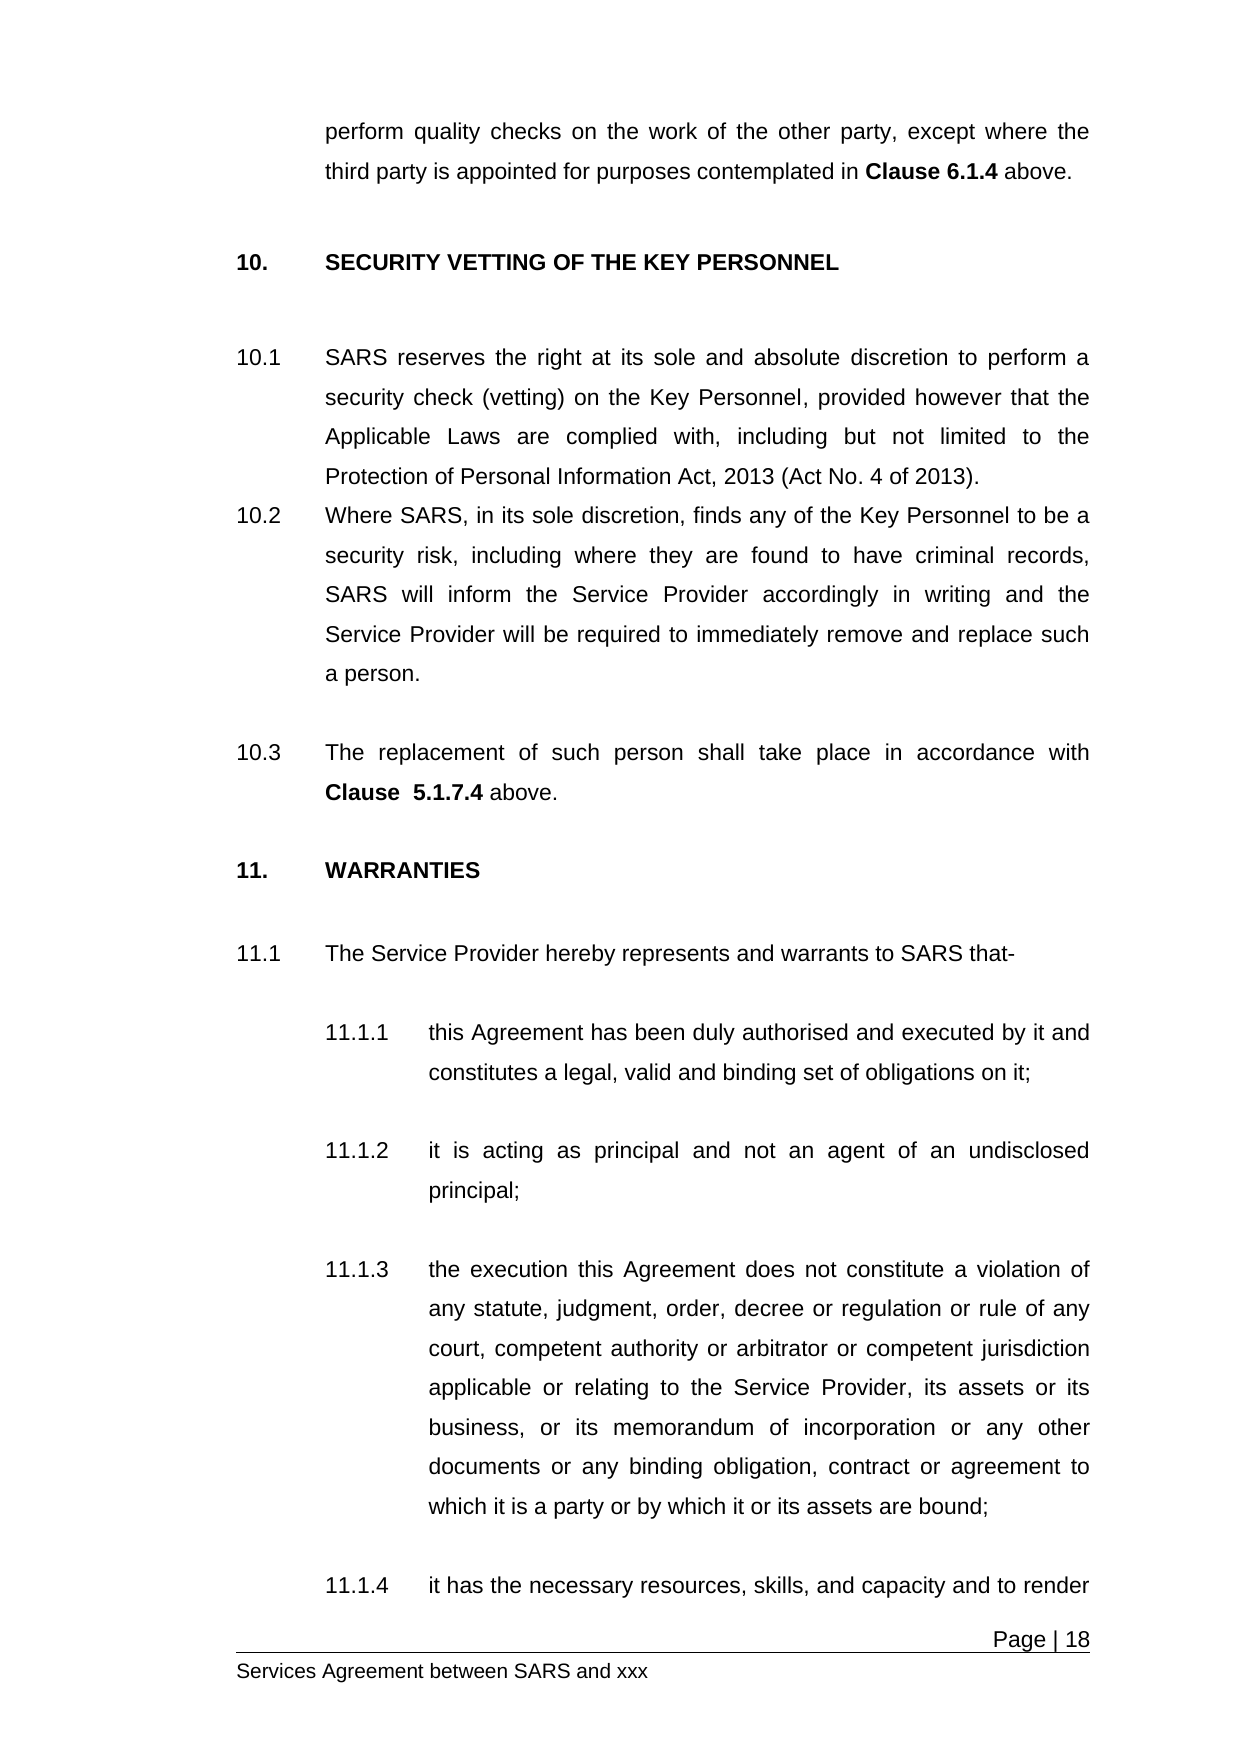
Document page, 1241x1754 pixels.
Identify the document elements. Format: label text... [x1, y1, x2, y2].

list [236, 118, 1090, 184]
list WARRANTIES [236, 857, 1090, 884]
list SARS reserves the right at its sole and absolute discretion to perform a security check (vetting) on the Key Personnel, provided however that the Applicable Laws are complied with, including but not limited to the Protection of Personal Information Act, 2013 (Act No. 4 of 2013). [236, 344, 1090, 489]
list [325, 1572, 1090, 1598]
list it is acting as principal and not an agent of an undisclosed principal; [325, 1137, 1090, 1203]
list the execution this Agreement does not constitute a violation of any statute, judgment, order, decree or regulation or rule of any court, competent authority or arbitrator or competent jurisdiction applicable or relating to the Service Provider, its assets or its business, or its memorandum of incorporation or any other documents or any binding obligation, contract or agreement to which it is a party or by which it or its assets are bound; [325, 1256, 1090, 1519]
list Where SARS, in its sole discretion, finds any of the Key Personnel to be a security risk, including where they are found to have criminal records, SARS will inform the Service Provider accordingly in writing and the Service Provider will be required to immediately remove and replace such a person. [236, 502, 1090, 686]
list SECURITY VETTING OF THE KEY PERSONNEL [236, 249, 1090, 276]
list The Service Provider hereby represents and warrants to SARS that- [236, 940, 1090, 966]
list this Agreement has been duly authorised and executed by it and constitutes a legal, valid and binding set of obligations on it; [325, 1019, 1090, 1085]
list The replacement of such person shall take place in accordance with Clause 5.1.7.4 above. [236, 739, 1090, 805]
